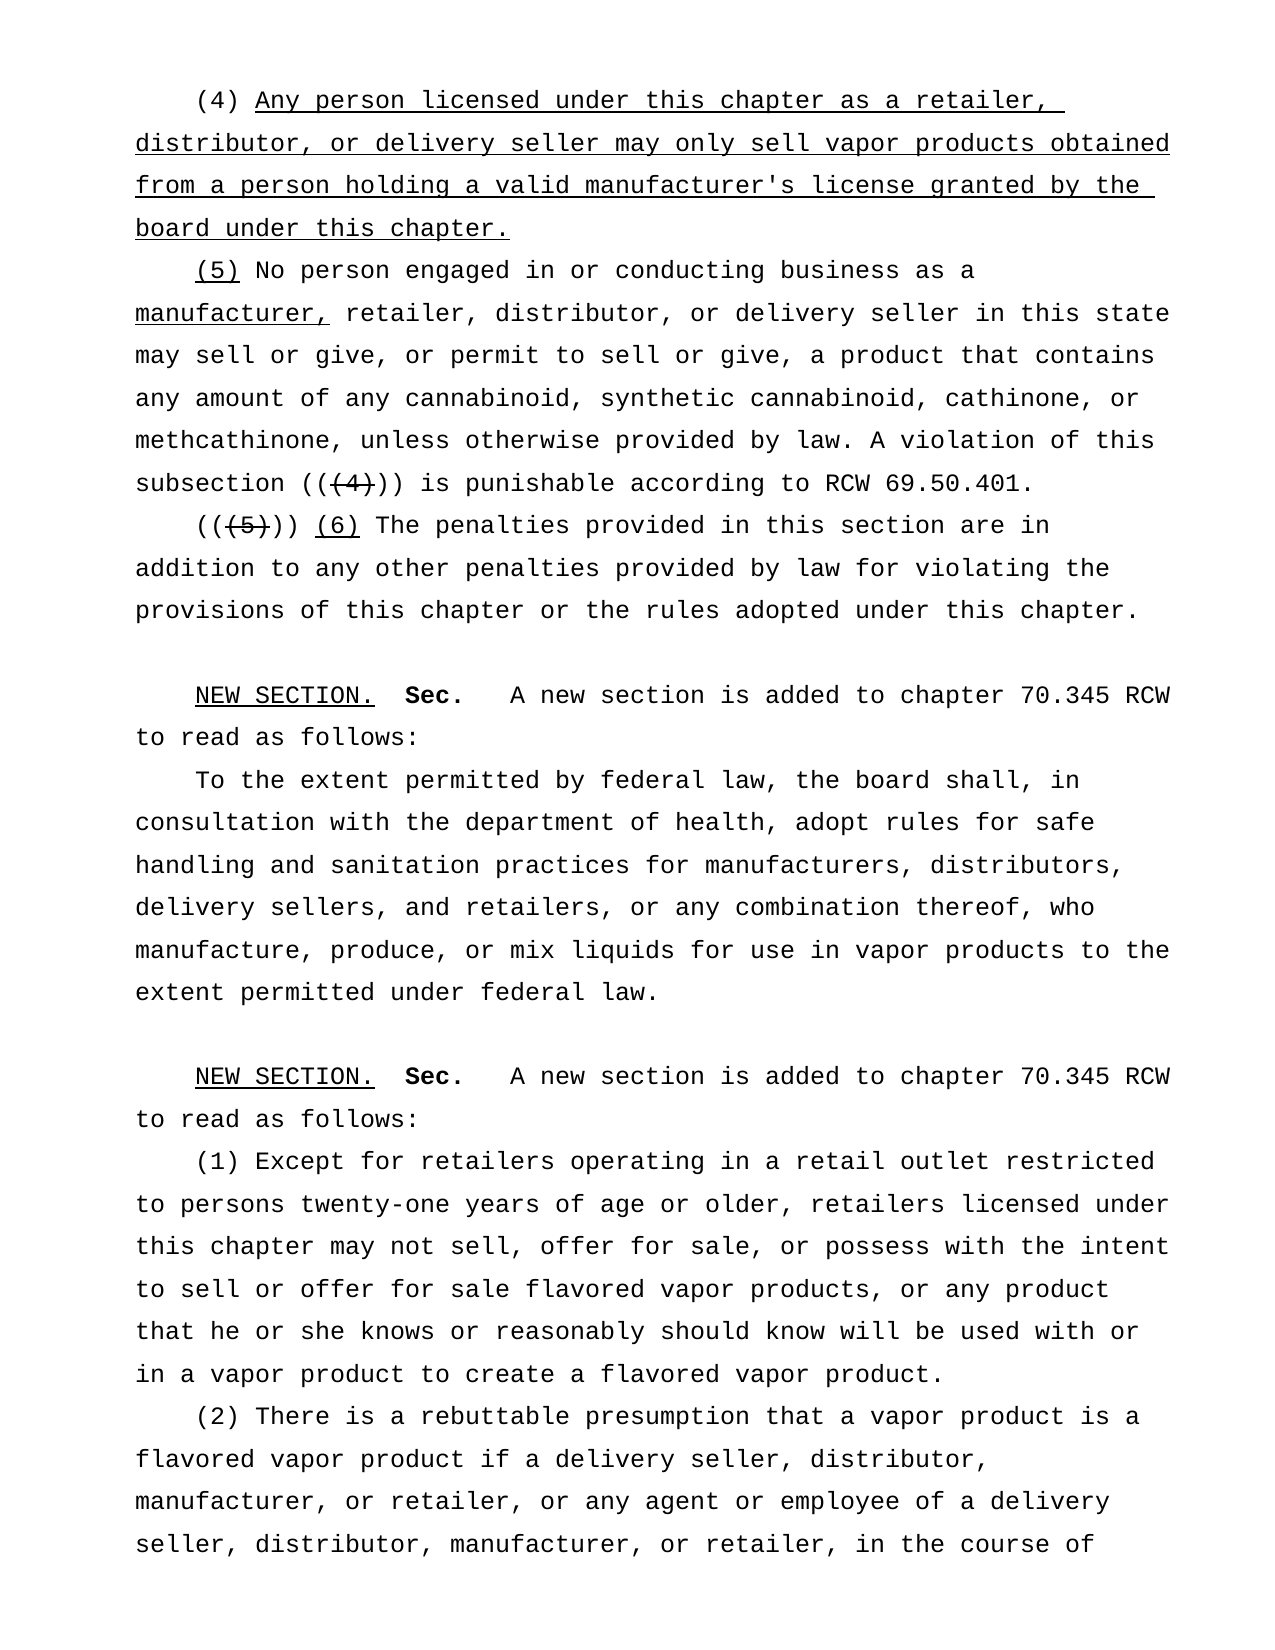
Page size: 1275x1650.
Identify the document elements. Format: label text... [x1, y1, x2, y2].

text NEW SECTION. Sec. A new section is added to chapter 70.345 RCW to read as follows: [135, 1051, 1170, 1136]
text (5) No person engaged in or conducting business as a manufacturer, retailer, distributor, or delivery seller in this state may sell or give, or permit to sell or give, a product that contains any amount of any cannabinoid, synthetic cannabinoid, cathinone, or methcathinone, unless otherwise provided by law. A violation of this subsection (((4))) is punishable according to RCW 69.50.401. [135, 245, 1170, 500]
text NEW SECTION. Sec. A new section is added to chapter 70.345 RCW to read as follows: [135, 669, 1170, 754]
text (4) Any person licensed under this chapter as a retailer, distributor, or delivery seller may only sell vapor products obtained from a person holding a valid manufacturer's license granted by the board under this chapter. [135, 75, 1170, 154]
text (((5))) (6) The penalties provided in this section are in addition to any other penalties provided by law for violating the provisions of this chapter or the rules adopted under this chapter. [135, 500, 1170, 627]
text To the extent permitted by federal law, the board shall, in consultation with the department of health, adopt rules for safe handling and sanitation practices for manufacturers, distributors, delivery sellers, and retailers, or any combination thereof, who manufacture, produce, or mix liquids for use in vapor products to the extent permitted under federal law. [135, 754, 1170, 1009]
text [135, 1391, 1170, 1561]
text (4) Any person licensed under this chapter as a retailer, distributor, or delivery seller may only sell vapor products obtained from a person holding a valid manufacturer's license granted by the board under this chapter. [135, 155, 1170, 245]
text (1) Except for retailers operating in a retail outlet restricted to persons twenty-one years of age or older, retailers licensed under this chapter may not sell, offer for sale, or possess with the intent to sell or offer for sale flavored vapor products, or any product that he or she knows or reasonably should know will be used with or in a vapor product to create a flavored vapor product. [135, 1136, 1170, 1391]
